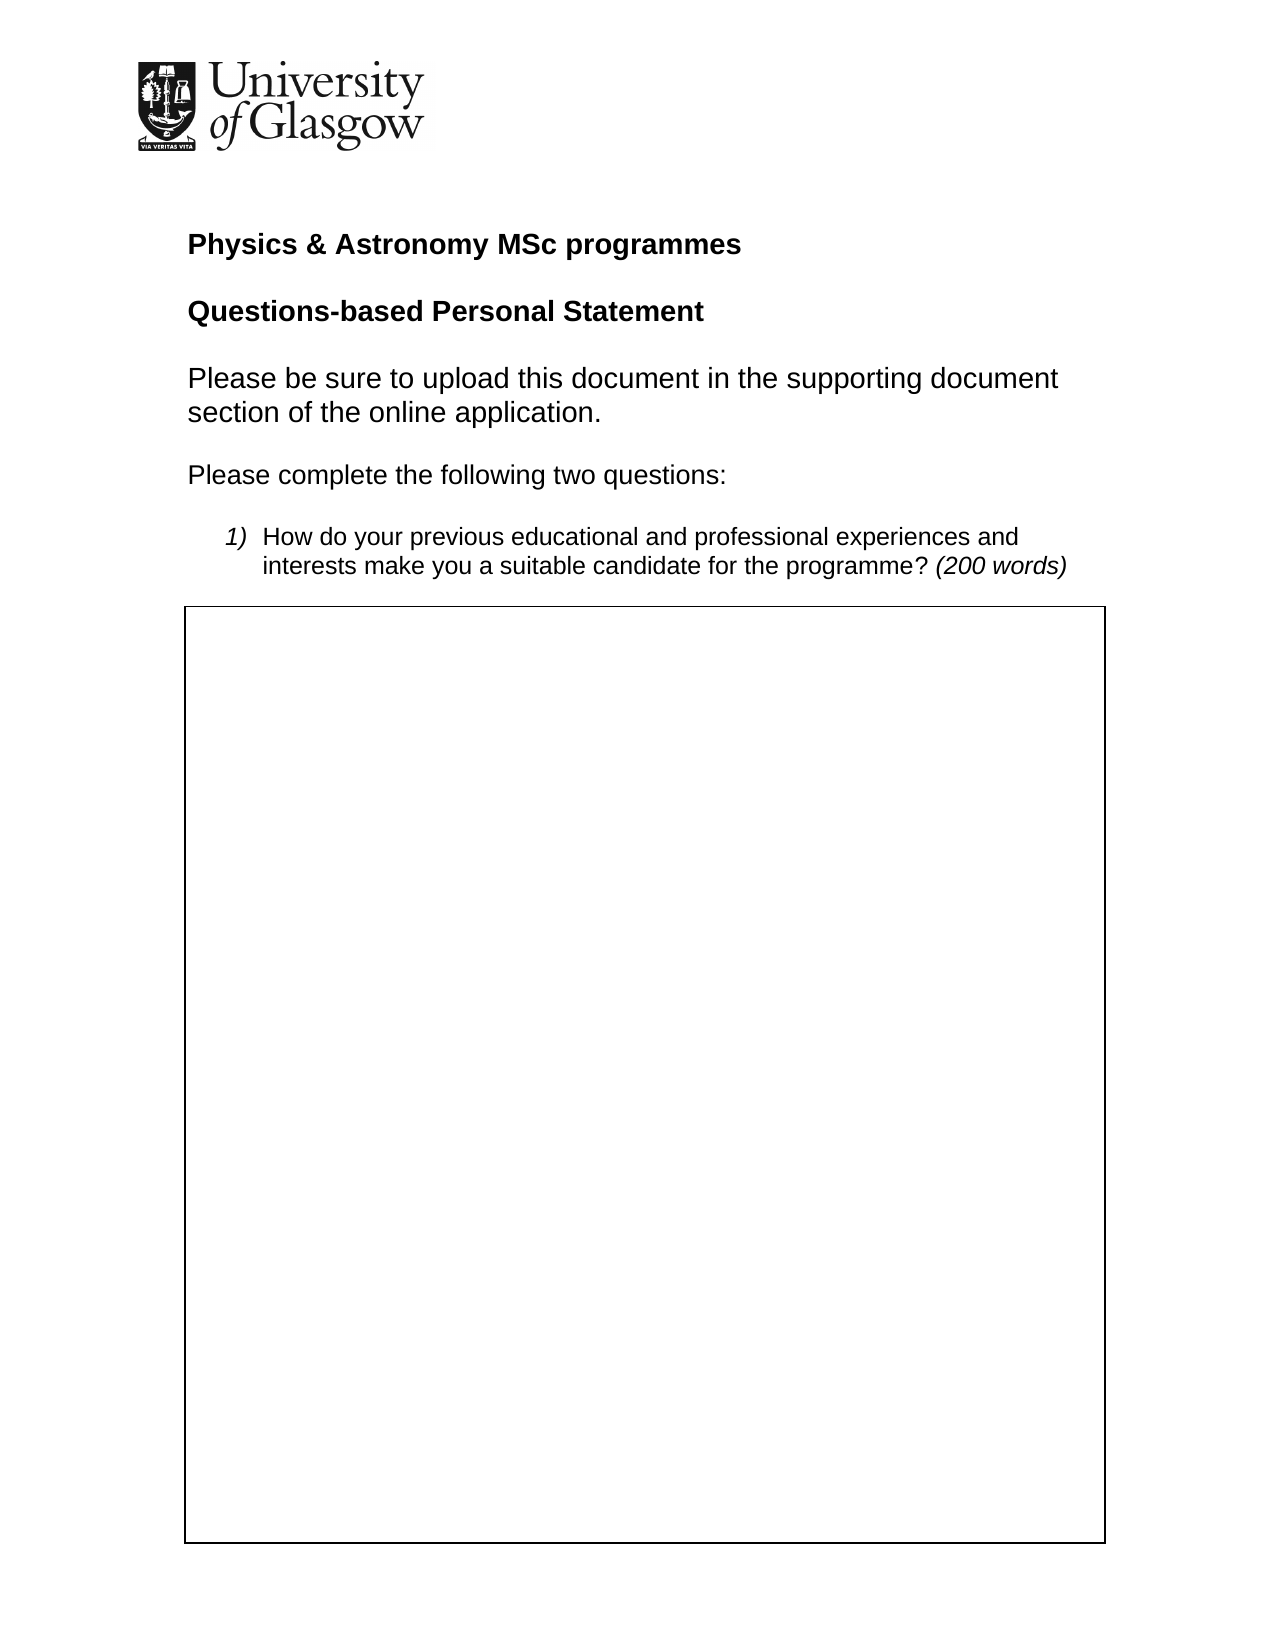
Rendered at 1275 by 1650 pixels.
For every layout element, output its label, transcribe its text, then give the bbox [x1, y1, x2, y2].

text Please be sure to upload this document in the supporting document section of the online application. [187, 361, 1087, 428]
list How do your previous educational and professional experiences and interests make you a suitable candidate for the programme? (200 words) [225, 522, 1087, 579]
text Please complete the following two questions: [187, 459, 1087, 491]
picture [138, 61, 437, 151]
text Physics & Astronomy MSc programmes [187, 227, 1087, 260]
text Questions-based Personal Statement [187, 294, 1087, 327]
